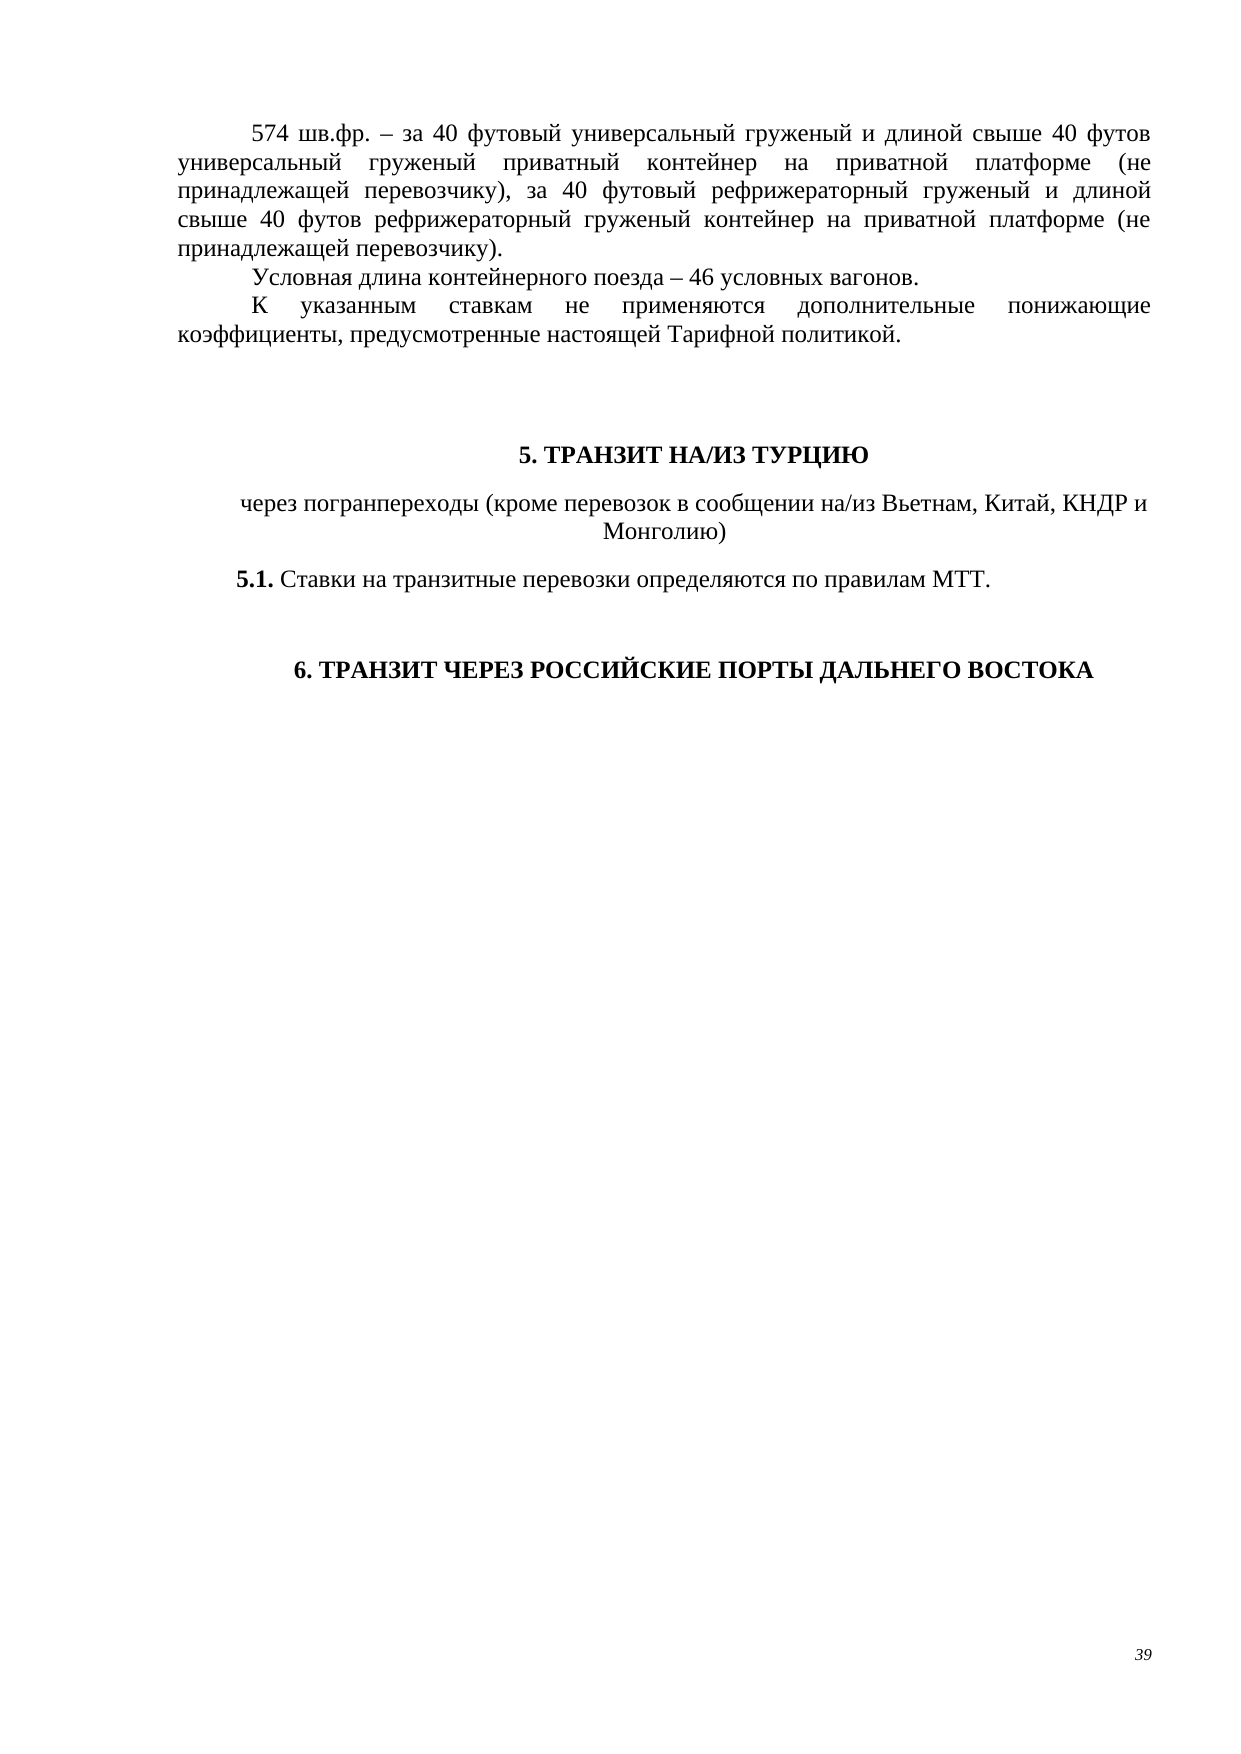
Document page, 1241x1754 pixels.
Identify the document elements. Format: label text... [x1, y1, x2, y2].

text 6. ТРАНЗИТ ЧЕРЕЗ РОССИЙСКИЕ ПОРТЫ ДАЛЬНЕГО ВОСТОКА [177, 655, 1152, 684]
text Условная длина контейнерного поезда – 46 условных вагонов. [177, 262, 1152, 291]
text К указанным ставкам не применяются дополнительные понижающие коэффициенты, предусмотренные настоящей Тарифной политикой. [177, 291, 1152, 348]
text 5. ТРАНЗИТ НА/ИЗ ТУРЦИЮ [177, 440, 1152, 468]
text 5.1. Ставки на транзитные перевозки определяются по правилам МТТ. [177, 564, 1152, 593]
text через погранпереходы (кроме перевозок в сообщении на/из Вьетнам, Китай, КНДР и Монголию) [177, 488, 1152, 545]
text 574 шв.фр. – за 40 футовый универсальный груженый и длиной свыше 40 футов универсальный груженый приватный контейнер на приватной платформе (не принадлежащей перевозчику), за 40 футовый рефрижераторный груженый и длиной свыше 40 футов рефрижераторный груженый контейнер на приватной платформе (не принадлежащей перевозчику). [177, 118, 1152, 262]
